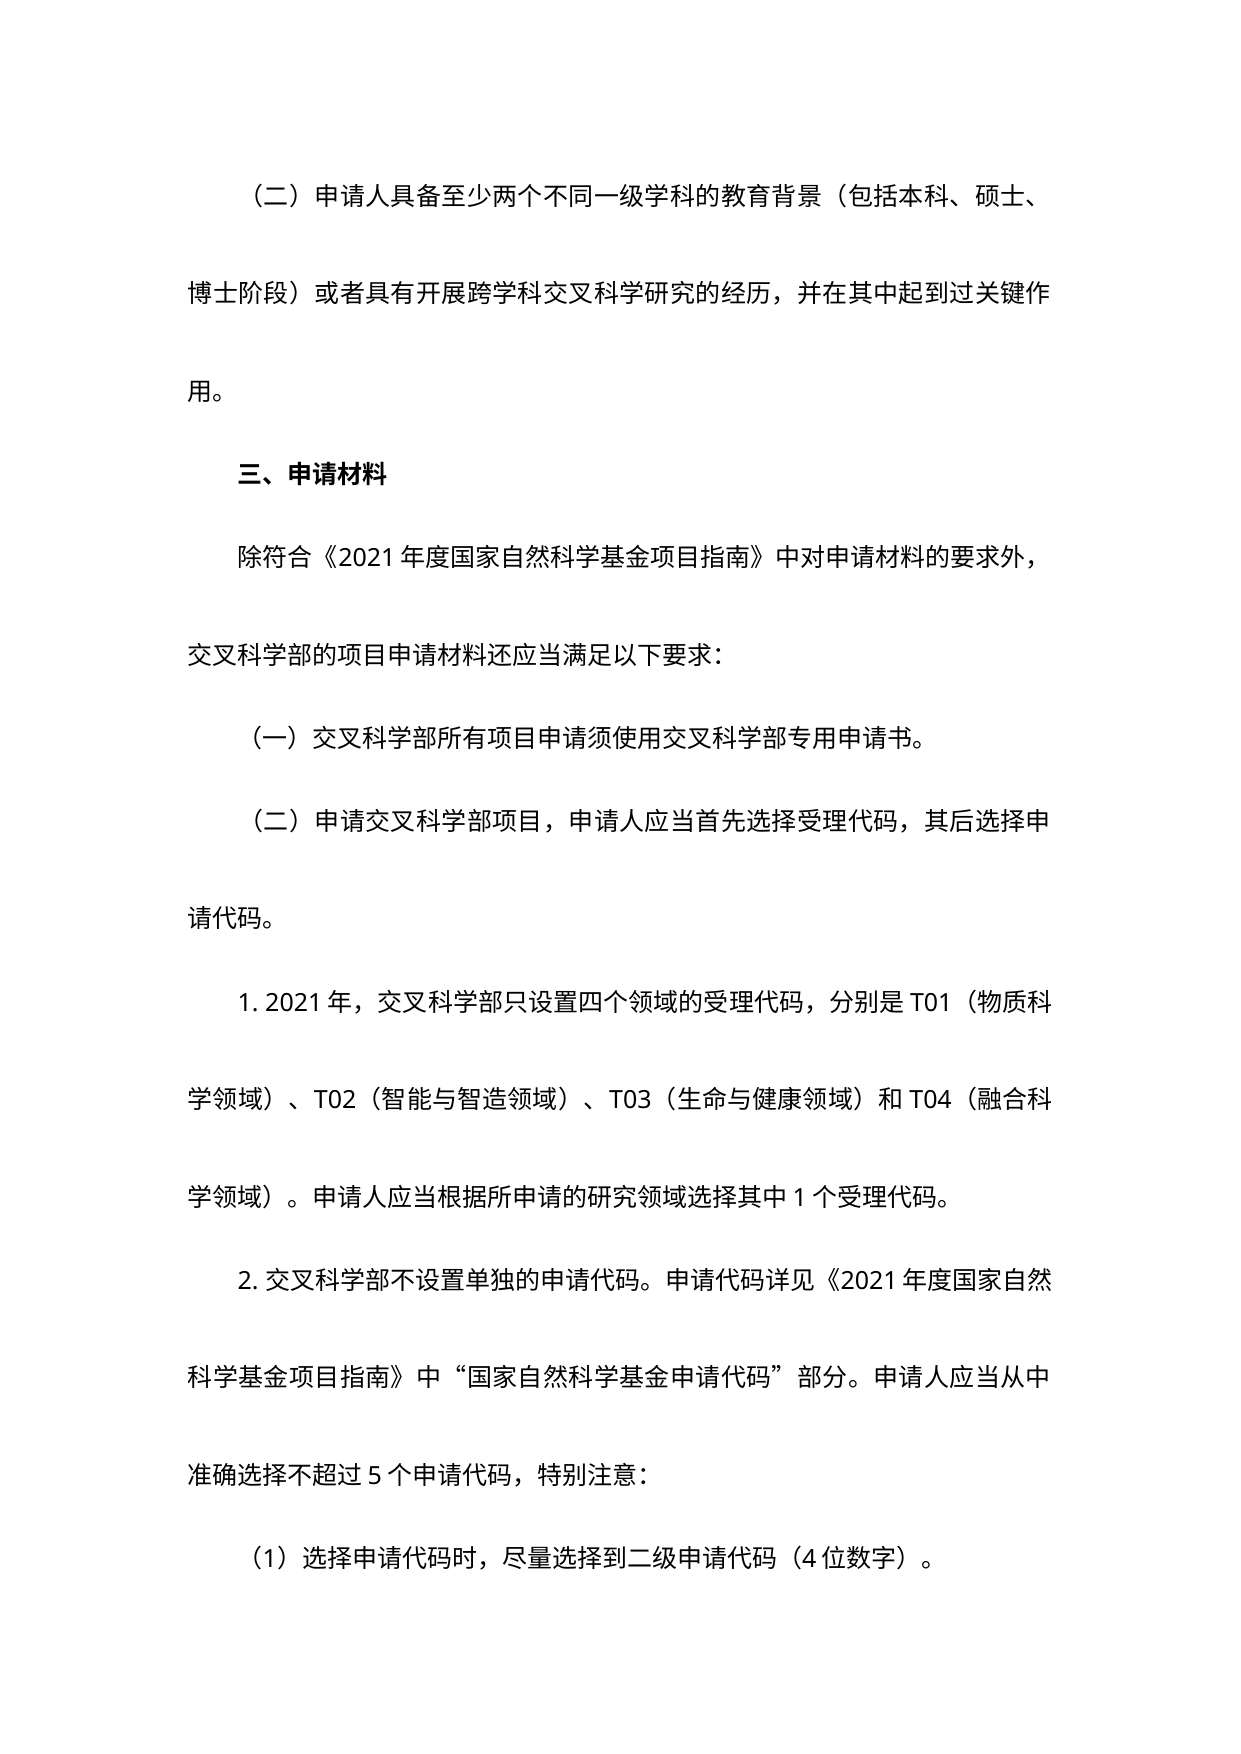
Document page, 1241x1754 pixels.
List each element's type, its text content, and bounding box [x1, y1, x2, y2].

text （二）申请交叉科学部项目，申请人应当首先选择受理代码，其后选择申请代码。 [187, 787, 1053, 949]
text 除符合《2021年度国家自然科学基金项目指南》中对申请材料的要求外，交叉科学部的项目申请材料还应当满足以下要求： [187, 523, 1053, 686]
text 1. 2021年，交叉科学部只设置四个领域的受理代码，分别是T01（物质科学领域）、T02（智能与智造领域）、T03（生命与健康领域）和T04（融合科学领域）。申请人应当根据所申请的研究领域选择其中1个受理代码。 [187, 968, 1053, 1228]
text 三、申请材料 [187, 440, 1053, 505]
text （一）交叉科学部所有项目申请须使用交叉科学部专用申请书。 [187, 704, 1053, 769]
text （1）选择申请代码时，尽量选择到二级申请代码（4位数字）。 [187, 1524, 1053, 1589]
text （二）申请人具备至少两个不同一级学科的教育背景（包括本科、硕士、博士阶段）或者具有开展跨学科交叉科学研究的经历，并在其中起到过关键作用。 [187, 162, 1053, 422]
text 2. 交叉科学部不设置单独的申请代码。申请代码详见《2021年度国家自然科学基金项目指南》中“国家自然科学基金申请代码”部分。申请人应当从中准确选择不超过5个申请代码，特别注意： [187, 1246, 1053, 1506]
